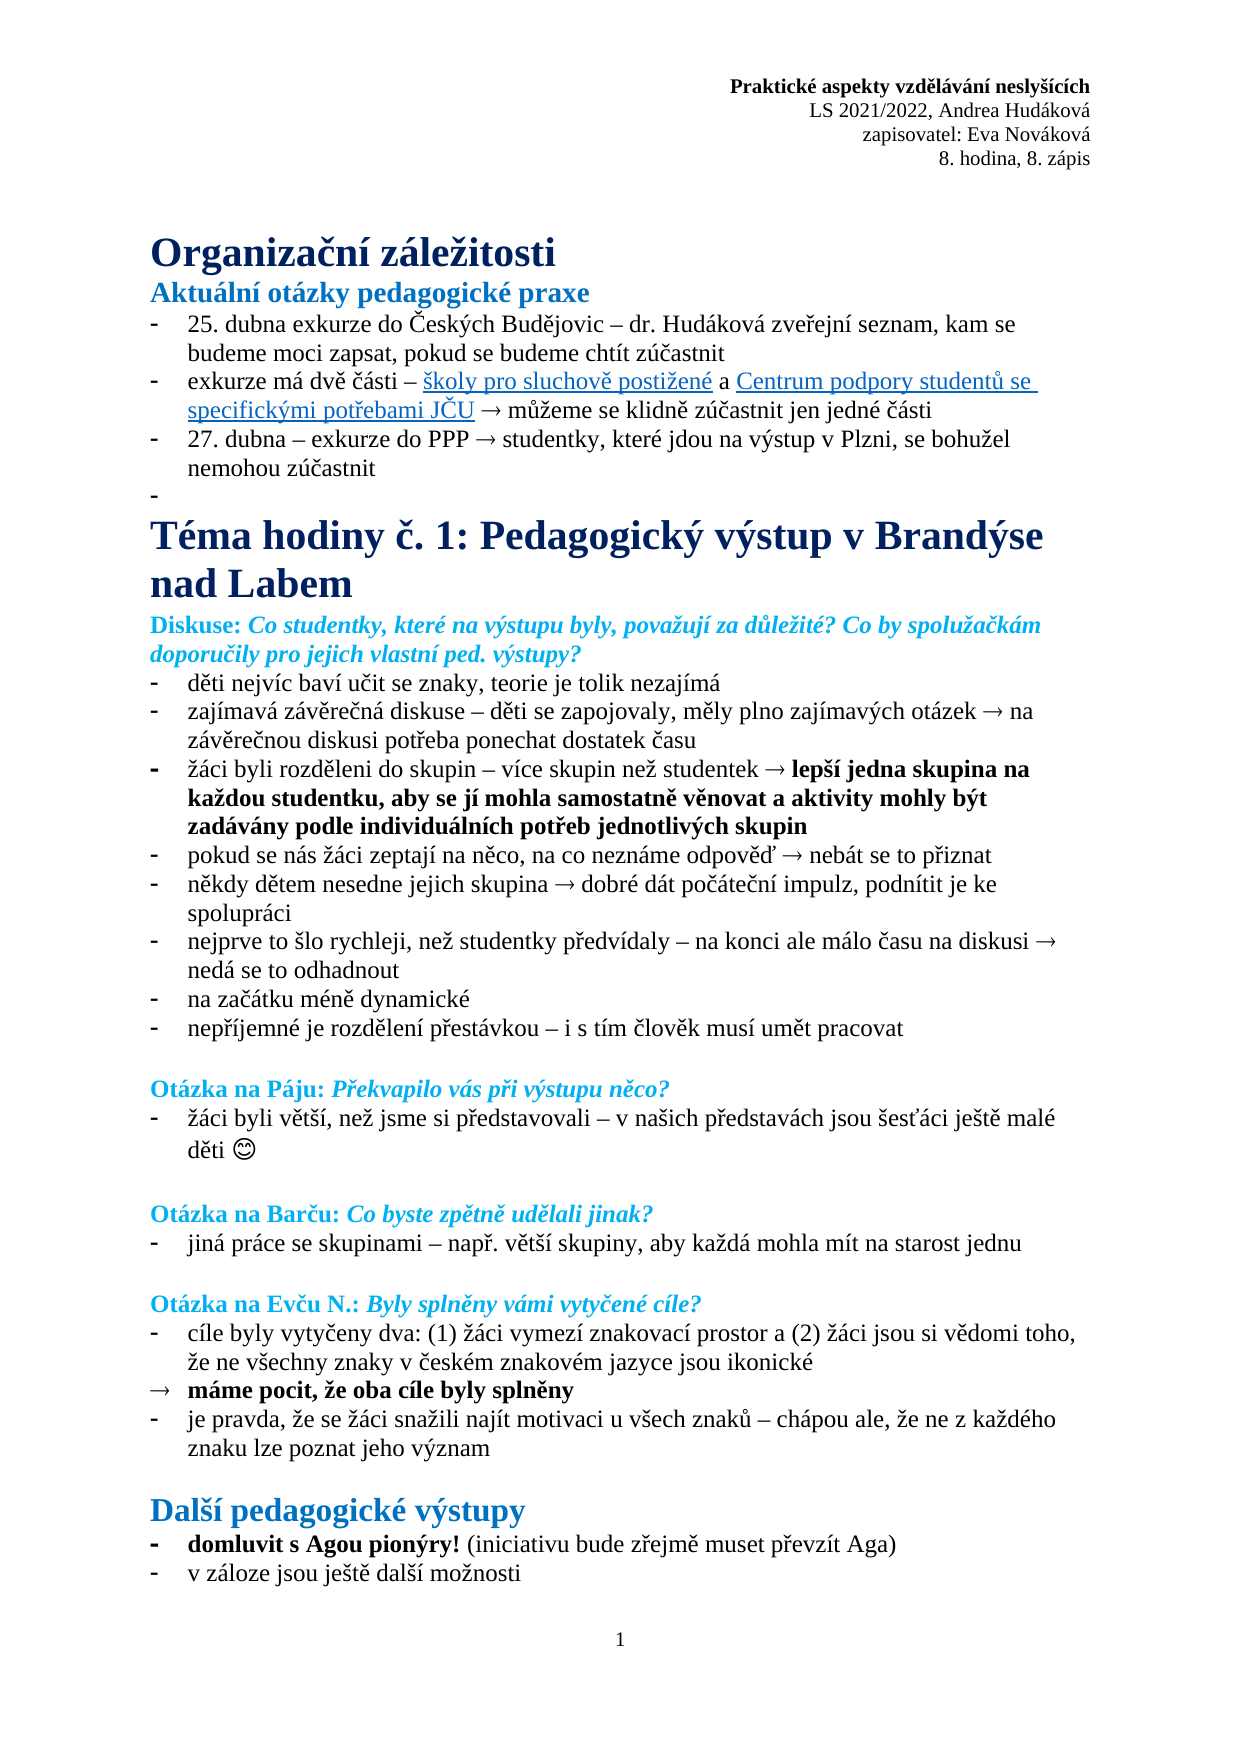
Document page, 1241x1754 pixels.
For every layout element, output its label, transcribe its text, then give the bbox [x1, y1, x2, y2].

list nepříjemné je rozdělení přestávkou – i s tím člověk musí umět pracovat [150, 1013, 1090, 1041]
text Otázka na Páju: Překvapilo vás při výstupu něco? [150, 1074, 1090, 1103]
list 25. dubna exkurze do Českých Budějovic – dr. Hudáková zveřejní seznam, kam se budeme moci zapsat, pokud se budeme chtít zúčastnit [150, 309, 1090, 366]
list pokud se nás žáci zeptají na něco, na co neznáme odpověď nebát se to přiznat [150, 840, 1090, 869]
text Téma hodiny č. 1: Pedagogický výstup v Brandýse nad Labem [150, 510, 1090, 606]
list 27. dubna – exkurze do PPP studentky, které jdou na výstup v Plzni, se bohužel nemohou zúčastnit [150, 424, 1090, 481]
text Otázka na Evču N.: Byly splněny vámi vytyčené cíle? [150, 1289, 1090, 1318]
list někdy dětem nesedne jejich skupina dobré dát počáteční impulz, podnítit je ke spolupráci [150, 869, 1090, 926]
text Diskuse: Co studentky, které na výstupu byly, považují za důležité? Co by spolužačkám doporučily pro jejich vlastní ped. výstupy? [150, 610, 1090, 668]
list exkurze má dvě části – školy pro sluchově postižené a Centrum podpory studentů se specifickými potřebami JČU můžeme se klidně zúčastnit jen jedné části [150, 366, 1090, 424]
list žáci byli větší, než jsme si představovali – v našich představách jsou šesťáci ještě malé děti [150, 1103, 1090, 1166]
text Otázka na Barču: Co byste zpětně udělali jinak? [150, 1199, 1090, 1228]
text Organizační záležitosti [150, 227, 1090, 275]
list máme pocit, že oba cíle byly splněny [150, 1376, 1090, 1404]
list je pravda, že se žáci snažili najít motivaci u všech znaků – chápou ale, že ne z každého znaku lze poznat jeho význam [150, 1404, 1090, 1462]
list na začátku méně dynamické [150, 984, 1090, 1013]
list nejprve to šlo rychleji, než studentky předvídaly – na konci ale málo času na diskusi nedá se to odhadnout [150, 926, 1090, 984]
list žáci byli rozděleni do skupin – více skupin než studentek lepší jedna skupina na každou studentku, aby se jí mohla samostatně věnovat a aktivity mohly být zadávány podle individuálních potřeb jednotlivých skupin [150, 754, 1090, 840]
list domluvit s Agou pionýry! (iniciativu bude zřejmě muset převzít Aga) [150, 1529, 1090, 1558]
list zajímavá závěrečná diskuse – děti se zapojovaly, měly plno zajímavých otázek na závěrečnou diskusi potřeba ponechat dostatek času [150, 696, 1090, 754]
list v záloze jsou ještě další možnosti [150, 1558, 1090, 1586]
list jiná práce se skupinami – např. větší skupiny, aby každá mohla mít na starost jednu [150, 1228, 1090, 1256]
text Aktuální otázky pedagogické praxe [150, 275, 1090, 309]
list cíle byly vytyčeny dva: (1) žáci vymezí znakovací prostor a (2) žáci jsou si vědomi toho, že ne všechny znaky v českém znakovém jazyce jsou ikonické [150, 1318, 1090, 1376]
text Další pedagogické výstupy [150, 1491, 1090, 1529]
list děti nejvíc baví učit se znaky, teorie je tolik nezajímá [150, 668, 1090, 696]
